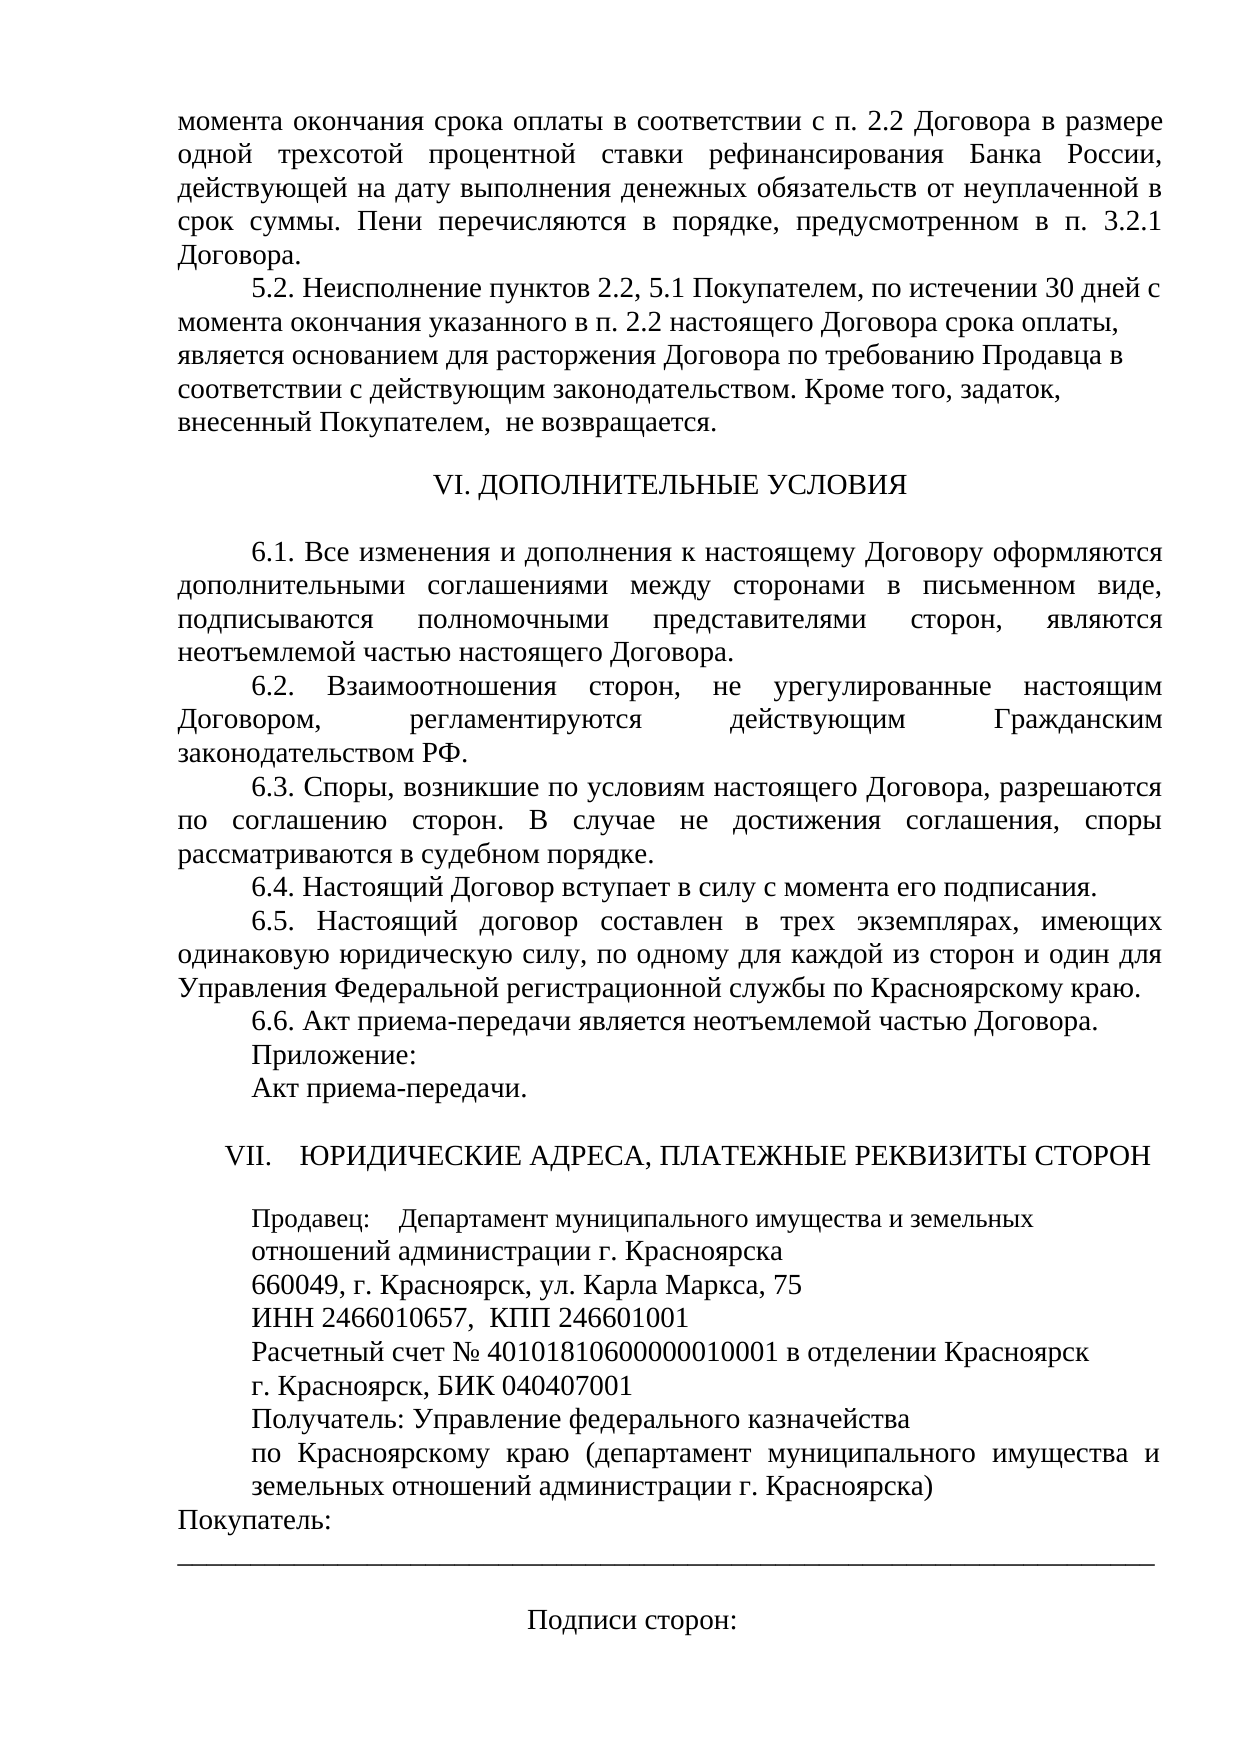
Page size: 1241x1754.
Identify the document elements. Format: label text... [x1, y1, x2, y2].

list ЮРИДИЧЕСКИЕ АДРЕСА, ПЛАТЕЖНЫЕ РЕКВИЗИТЫ СТОРОН [215, 1138, 1161, 1171]
subtitle Расчетный счет № 40101810600000010001 в отделении Красноярск г. Красноярск, БИК 040407001 [251, 1334, 1161, 1401]
subtitle Покупатель: ___________________________________________________________________ [177, 1502, 1161, 1569]
subtitle ИНН 2466010657, КПП 246601001 [251, 1301, 1161, 1334]
text 6.1. Все изменения и дополнения к настоящему Договору оформляются дополнительными соглашениями между сторонами в письменном виде, подписываются полномочными представителями сторон, являются неотъемлемой частью настоящего Договора. [177, 534, 1163, 668]
text Получатель: Управление федерального казначейства [251, 1401, 1161, 1435]
text VI. ДОПОЛНИТЕЛЬНЫЕ УСЛОВИЯ [177, 467, 1163, 500]
text 6.6. Акт приема-передачи является неотъемлемой частью Договора. [177, 1003, 1163, 1037]
text 6.3. Споры, возникшие по условиям настоящего Договора, разрешаются по соглашению сторон. В случае не достижения соглашения, споры рассматриваются в судебном порядке. [177, 769, 1163, 869]
text 6.4. Настоящий Договор вступает в силу с момента его подписания. [177, 869, 1163, 903]
text отношений администрации г. Красноярска [251, 1233, 1161, 1267]
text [177, 103, 1163, 270]
text Акт приема-передачи. [177, 1071, 1163, 1104]
text 5.2. Неисполнение пунктов 2.2, 5.1 Покупателем, по истечении 30 дней с момента окончания указанного в п. 2.2 настоящего Договора срока оплаты, является основанием для расторжения Договора по требованию Продавца в соответствии с действующим законодательством. Кроме того, задаток, внесенный Покупателем, не возвращается. [177, 270, 1163, 438]
text по Красноярскому краю (департамент муниципального имущества и земельных отношений администрации г. Красноярска) [251, 1435, 1161, 1502]
text 660049, г. Красноярск, ул. Карла Маркса, 75 [251, 1267, 1161, 1301]
text Подписи сторон: [103, 1602, 1161, 1636]
subtitle Продавец: Департамент муниципального имущества и земельных [251, 1202, 1161, 1233]
text Приложение: [177, 1037, 1163, 1071]
text 6.2. Взаимоотношения сторон, не урегулированные настоящим Договором, регламентируются действующим Гражданским законодательством РФ. [177, 668, 1163, 769]
text 6.5. Настоящий договор составлен в трех экземплярах, имеющих одинаковую юридическую силу, по одному для каждой из сторон и один для Управления Федеральной регистрационной службы по Красноярскому краю. [177, 903, 1163, 1003]
